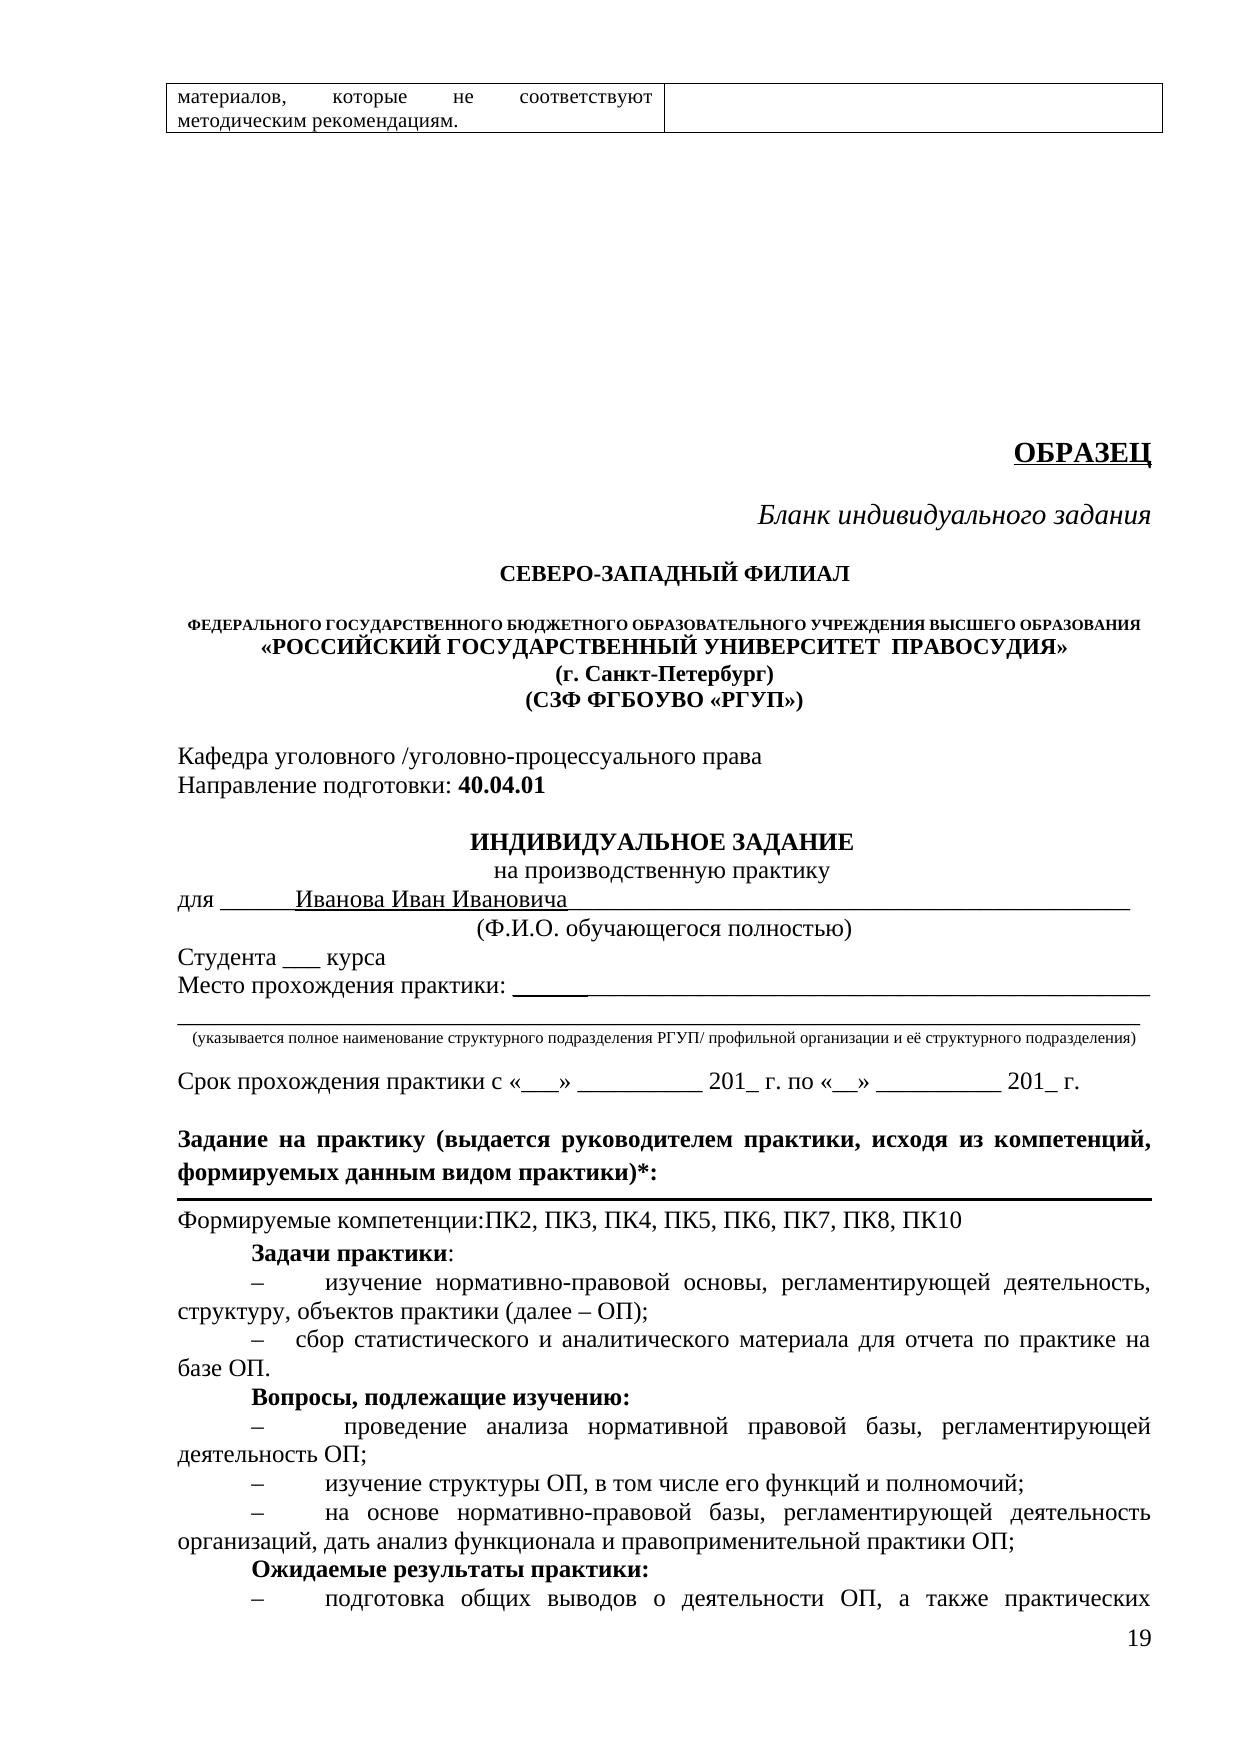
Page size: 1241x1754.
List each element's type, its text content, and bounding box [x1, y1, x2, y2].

text Задачи практики: [177, 1238, 1152, 1267]
text Место прохождения практики: ___________________________________________________ _____________________________________________________________________________ [177, 970, 1152, 1028]
text Студента ___ курса [177, 942, 1152, 970]
text Направление подготовки: 40.04.01 [177, 770, 1147, 827]
list на основе нормативно-правовой базы, регламентирующей деятельность организаций, дать анализ функционала и правоприменительной практики ОП; [177, 1497, 1152, 1554]
text ОБРАЗЕЦ [177, 435, 1152, 468]
text (Ф.И.О. обучающегося полностью) [177, 913, 1152, 942]
text ФЕДЕРАЛЬНОГО ГОСУДАРСТВЕННОГО БЮДЖЕТНОГО ОБРАЗОВАТЕЛЬНОГО УЧРЕЖДЕНИЯ ВЫСШЕГО ОБРАЗОВАНИЯ [177, 615, 1152, 633]
text ИНДИВИДУАЛЬНОЕ ЗАДАНИЕ [177, 827, 1147, 855]
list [177, 1583, 1152, 1612]
list проведение анализа нормативной правовой базы, регламентирующей деятельность ОП; [177, 1411, 1152, 1468]
list изучение структуры ОП, в том числе его функций и полномочий; [177, 1468, 1152, 1497]
text «РОССИЙСКИЙ ГОСУДАРСТВЕННЫЙ УНИВЕРСИТЕТ ПРАВОСУДИЯ» [177, 633, 1152, 659]
text Ожидаемые результаты практики: [177, 1554, 1152, 1583]
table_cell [167, 84, 664, 132]
text для ______Иванова Иван Ивановича_____________________________________________ [177, 884, 1152, 913]
text на производственную практику [177, 855, 1147, 884]
text (г. Санкт-Петербург) [177, 659, 1152, 686]
text Кафедра уголовного /уголовно-процессуального права [177, 741, 1147, 770]
text Бланк индивидуального задания [177, 497, 1152, 531]
text Вопросы, подлежащие изучению: [177, 1382, 1152, 1411]
text Срок прохождения практики с «___» __________ 201_ г. по «__» __________ 201_ г. [177, 1066, 1152, 1095]
text (указывается полное наименование структурного подразделения РГУП/ профильной организации и её структурного подразделения) [177, 1028, 1152, 1047]
text СЕВЕРО-ЗАПАДНЫЙ ФИЛИАЛ [198, 560, 1152, 587]
text Формируемые компетенции:ПК2, ПК3, ПК4, ПК5, ПК6, ПК7, ПК8, ПК10 [177, 1205, 1152, 1234]
text Задание на практику (выдается руководителем практики, исходя из компетенций, формируемых данным видом практики)*: [177, 1124, 1152, 1198]
text (СЗФ ФГБОУВО «РГУП») [177, 686, 1152, 712]
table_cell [665, 84, 1162, 132]
list изучение нормативно-правовой основы, регламентирующей деятельность, структуру, объектов практики (далее – ОП); [177, 1267, 1152, 1324]
list сбор статистического и аналитического материала для отчета по практике на базе ОП. [177, 1324, 1152, 1382]
